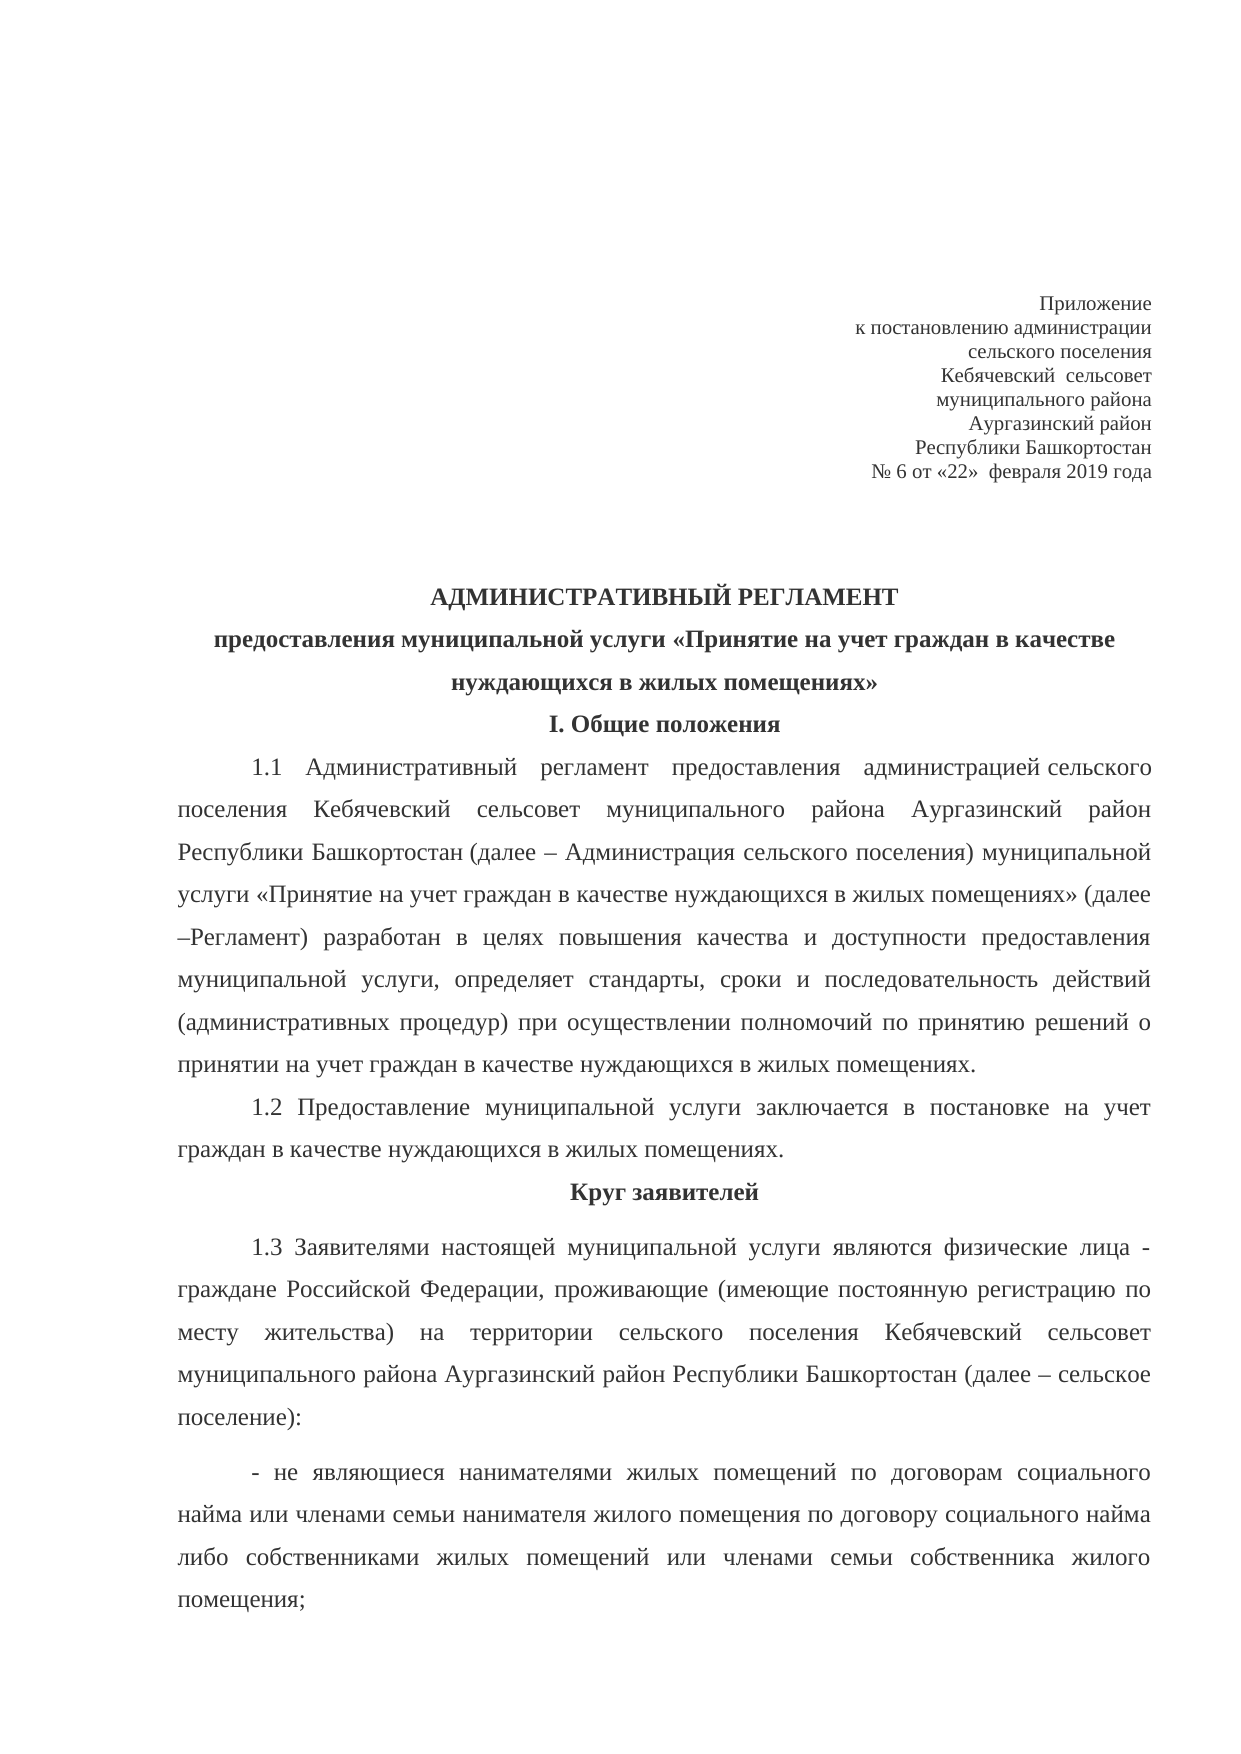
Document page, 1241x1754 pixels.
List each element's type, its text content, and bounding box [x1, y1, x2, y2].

text I. Общие положения [177, 696, 1152, 738]
text 1.1 Административный регламент предоставления администрацией сельского поселения Кебячевский сельсовет муниципального района Аургазинский район Республики Башкортостан (далее – Администрация сельского поселения) муниципальной услуги «Принятие на учет граждан в качестве нуждающихся в жилых помещениях» (далее –Регламент) разработан в целях повышения качества и доступности предоставления муниципальной услуги, определяет стандарты, сроки и последовательность действий (административных процедур) при осуществлении полномочий по принятию решений о принятии на учет граждан в качестве нуждающихся в жилых помещениях. [177, 738, 1152, 1078]
text Кебячевский сельсовет [177, 363, 1152, 387]
text 1.2 Предоставление муниципальной услуги заключается в постановке на учет граждан в качестве нуждающихся в жилых помещениях. [177, 1078, 1152, 1163]
text сельского поселения [177, 339, 1152, 363]
text Аургазинский район [177, 411, 1152, 435]
text Республики Башкортостан [177, 435, 1152, 459]
text предоставления муниципальной услуги «Принятие на учет граждан в качестве нуждающихся в жилых помещениях» [177, 611, 1152, 696]
text муниципального района [177, 387, 1152, 411]
text Круг заявителей [177, 1163, 1152, 1206]
text - не являющиеся нанимателями жилых помещений по договорам социального найма или членами семьи нанимателя жилого помещения по договору социального найма либо собственниками жилых помещений или членами семьи собственника жилого помещения; [177, 1443, 1152, 1613]
text к постановлению администрации [177, 315, 1152, 339]
text 1.3 Заявителями настоящей муниципальной услуги являются физические лица - граждане Российской Федерации, проживающие (имеющие постоянную регистрацию по месту жительства) на территории сельского поселения Кебячевский сельсовет муниципального района Аургазинский район Республики Башкортостан (далее – сельское поселение): [177, 1218, 1152, 1431]
text АДМИНИСТРАТИВНЫЙ РЕГЛАМЕНТ [177, 568, 1152, 611]
text № 6 от «22» февраля 2019 года [177, 459, 1152, 483]
text Приложение [177, 291, 1152, 315]
